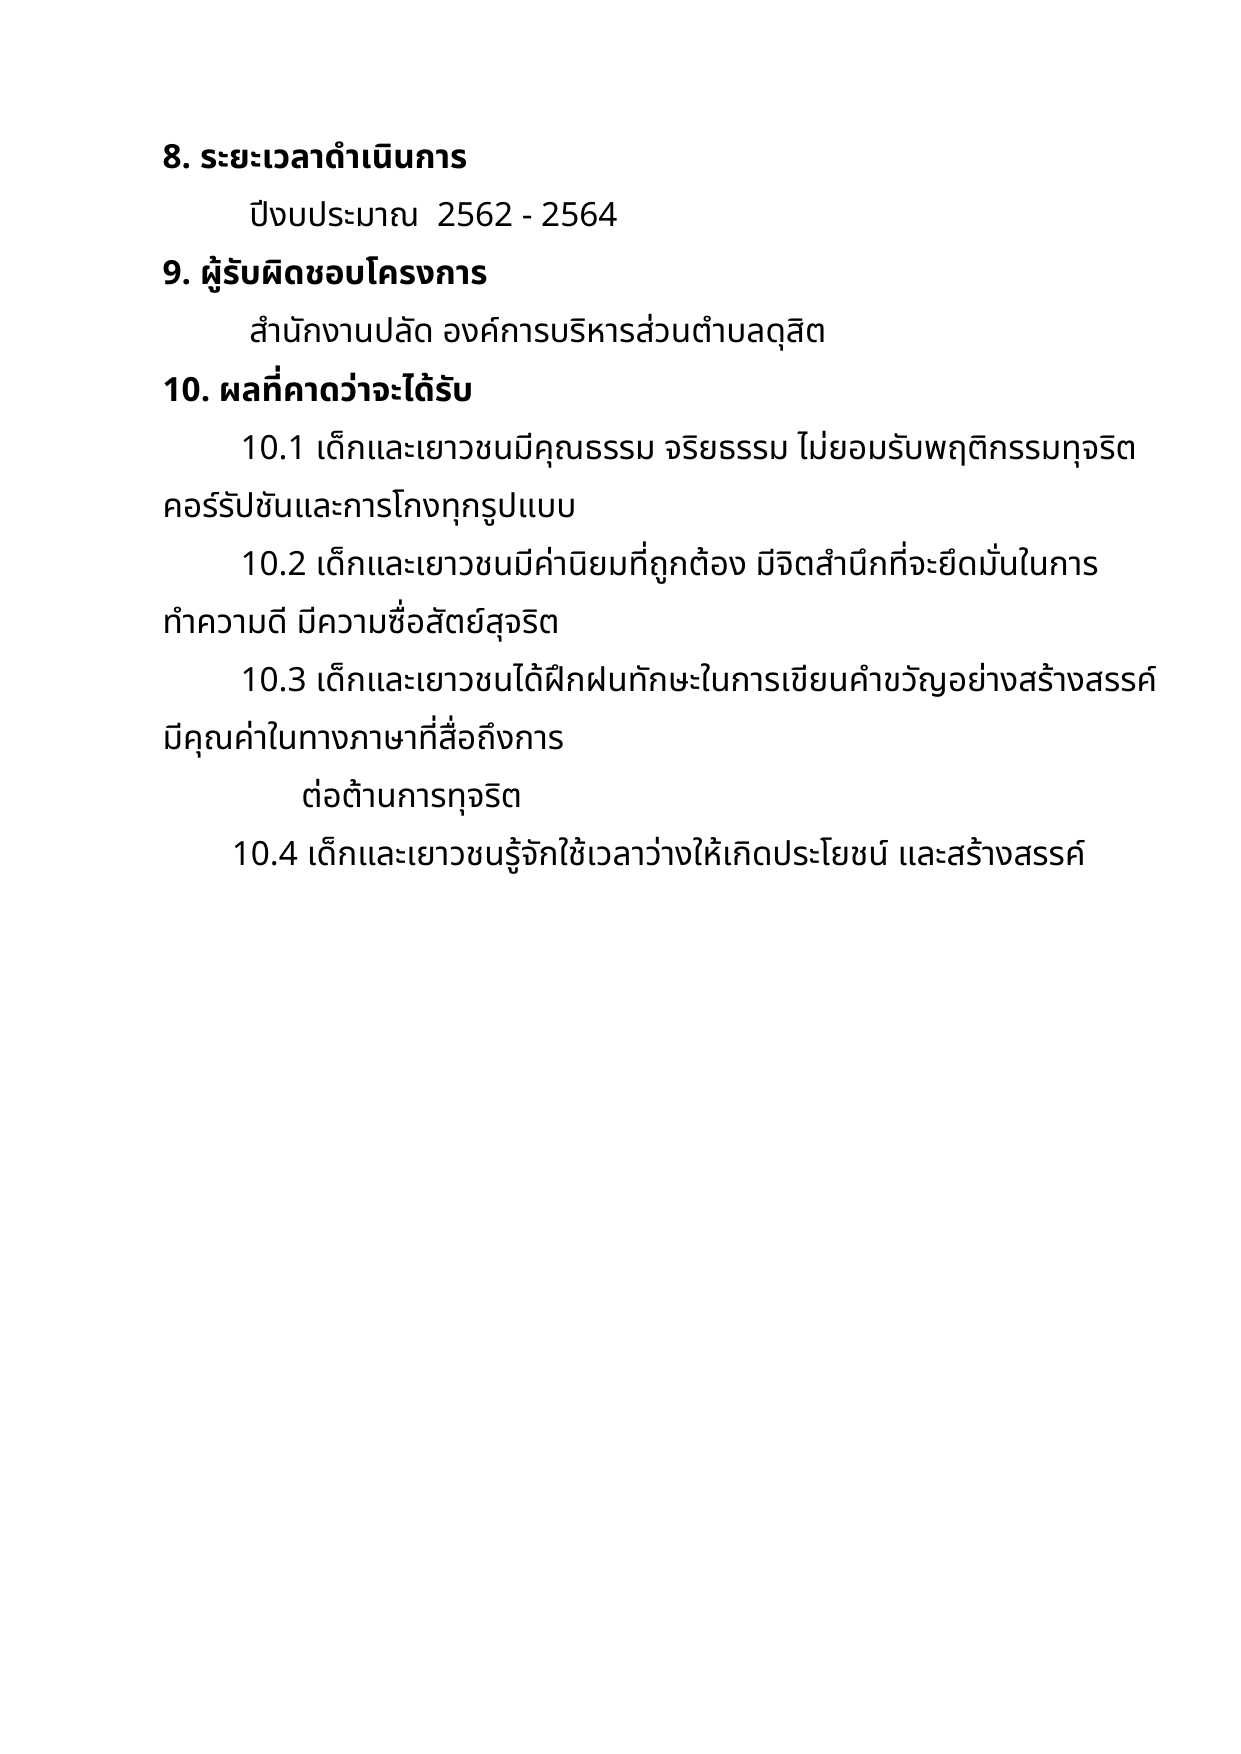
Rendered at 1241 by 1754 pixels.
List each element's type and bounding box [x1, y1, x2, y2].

text [162, 133, 1167, 880]
